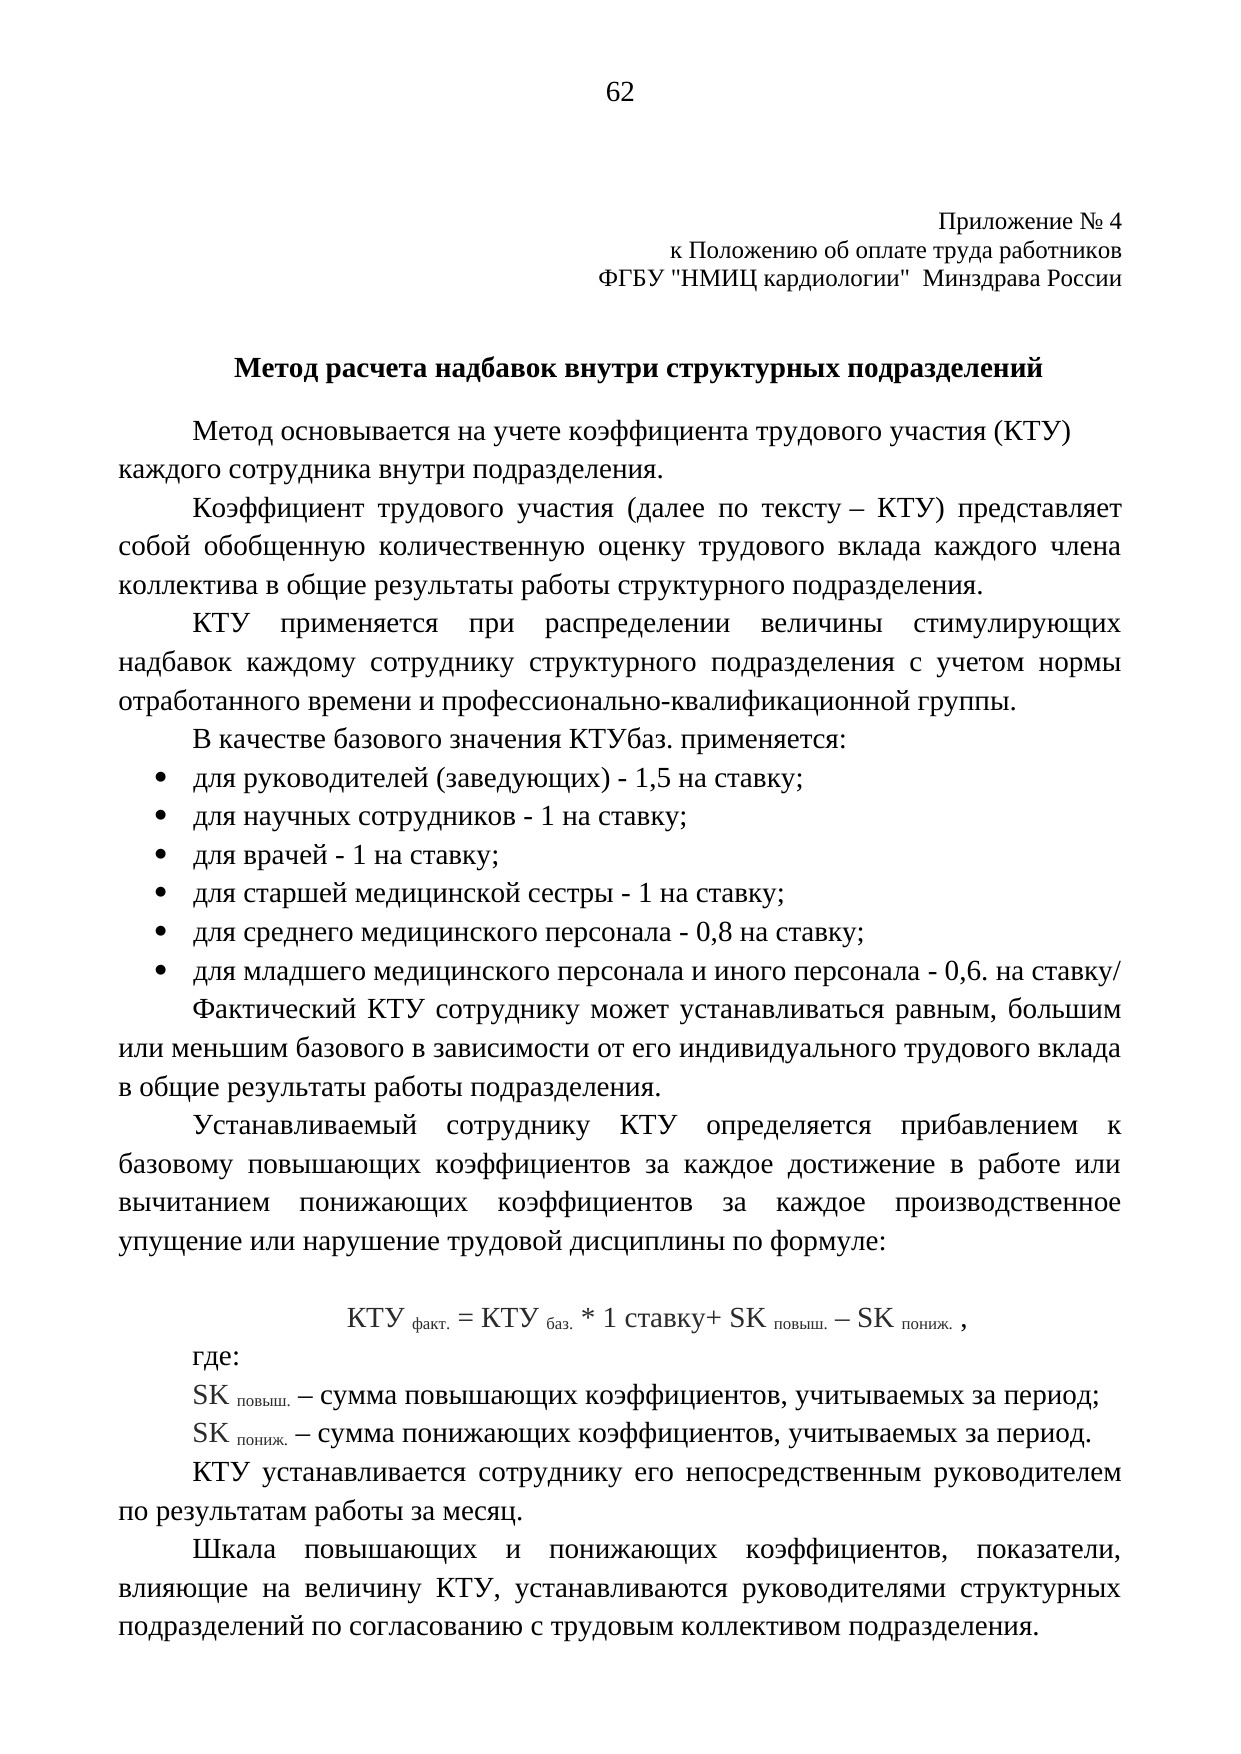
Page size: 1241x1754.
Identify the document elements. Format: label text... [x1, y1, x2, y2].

text Приложение № 4 [708, 206, 1122, 235]
list для врачей - 1 на ставку; [156, 837, 1122, 871]
list для руководителей (заведующих) - 1,5 на ставку; [156, 760, 1122, 793]
text КТУ факт. = КТУ баз. * 1 ставку+ SK повыш. – SK пониж. , [118, 1300, 1122, 1333]
list для младшего медицинского персонала и иного персонала - 0,6. на ставку/ [156, 953, 1122, 987]
text ФГБУ "НМИЦ кардиологии" Минздрава России [118, 263, 1122, 292]
text КТУ устанавливается сотруднику его непосредственным руководителем по результатам работы за месяц. [118, 1454, 1122, 1526]
text Метод расчета надбавок внутри структурных подразделений [156, 350, 1122, 384]
text SK повыш. – сумма повышающих коэффициентов, учитываемых за период; [118, 1377, 1122, 1411]
text SK пониж. – сумма понижающих коэффициентов, учитываемых за период. [118, 1416, 1122, 1449]
text Метод основывается на учете коэффициента трудового участия (КТУ) каждого сотрудника внутри подразделения. [118, 413, 1122, 485]
text Устанавливаемый сотруднику КТУ определяется прибавлением к базовому повышающих коэффициентов за каждое достижение в работе или вычитанием понижающих коэффициентов за каждое производственное упущение или нарушение трудовой дисциплины по формуле: [118, 1107, 1122, 1256]
text к Положению об оплате труда работников [118, 235, 1122, 263]
text где: [118, 1338, 1122, 1372]
text Фактический КТУ сотруднику может устанавливаться равным, большим или меньшим базового в зависимости от его индивидуального трудового вклада в общие результаты работы подразделения. [118, 992, 1122, 1102]
list для научных сотрудников - 1 на ставку; [156, 798, 1122, 832]
list для старшей медицинской сестры - 1 на ставку; [156, 876, 1122, 909]
text Шкала повышающих и понижающих коэффициентов, показатели, влияющие на величину КТУ, устанавливаются руководителями структурных подразделений по согласованию с трудовым коллективом подразделения. [118, 1531, 1122, 1642]
text В качестве базового значения КТУбаз. применяется: [118, 721, 1122, 755]
text КТУ применяется при распределении величины стимулирующих надбавок каждому сотруднику структурного подразделения с учетом нормы отработанного времени и профессионально-квалификационной группы. [118, 606, 1122, 716]
text Коэффициент трудового участия (далее по тексту – КТУ) представляет собой обобщенную количественную оценку трудового вклада каждого члена коллектива в общие результаты работы структурного подразделения. [118, 490, 1122, 601]
list для среднего медицинского персонала - 0,8 на ставку; [156, 914, 1122, 948]
